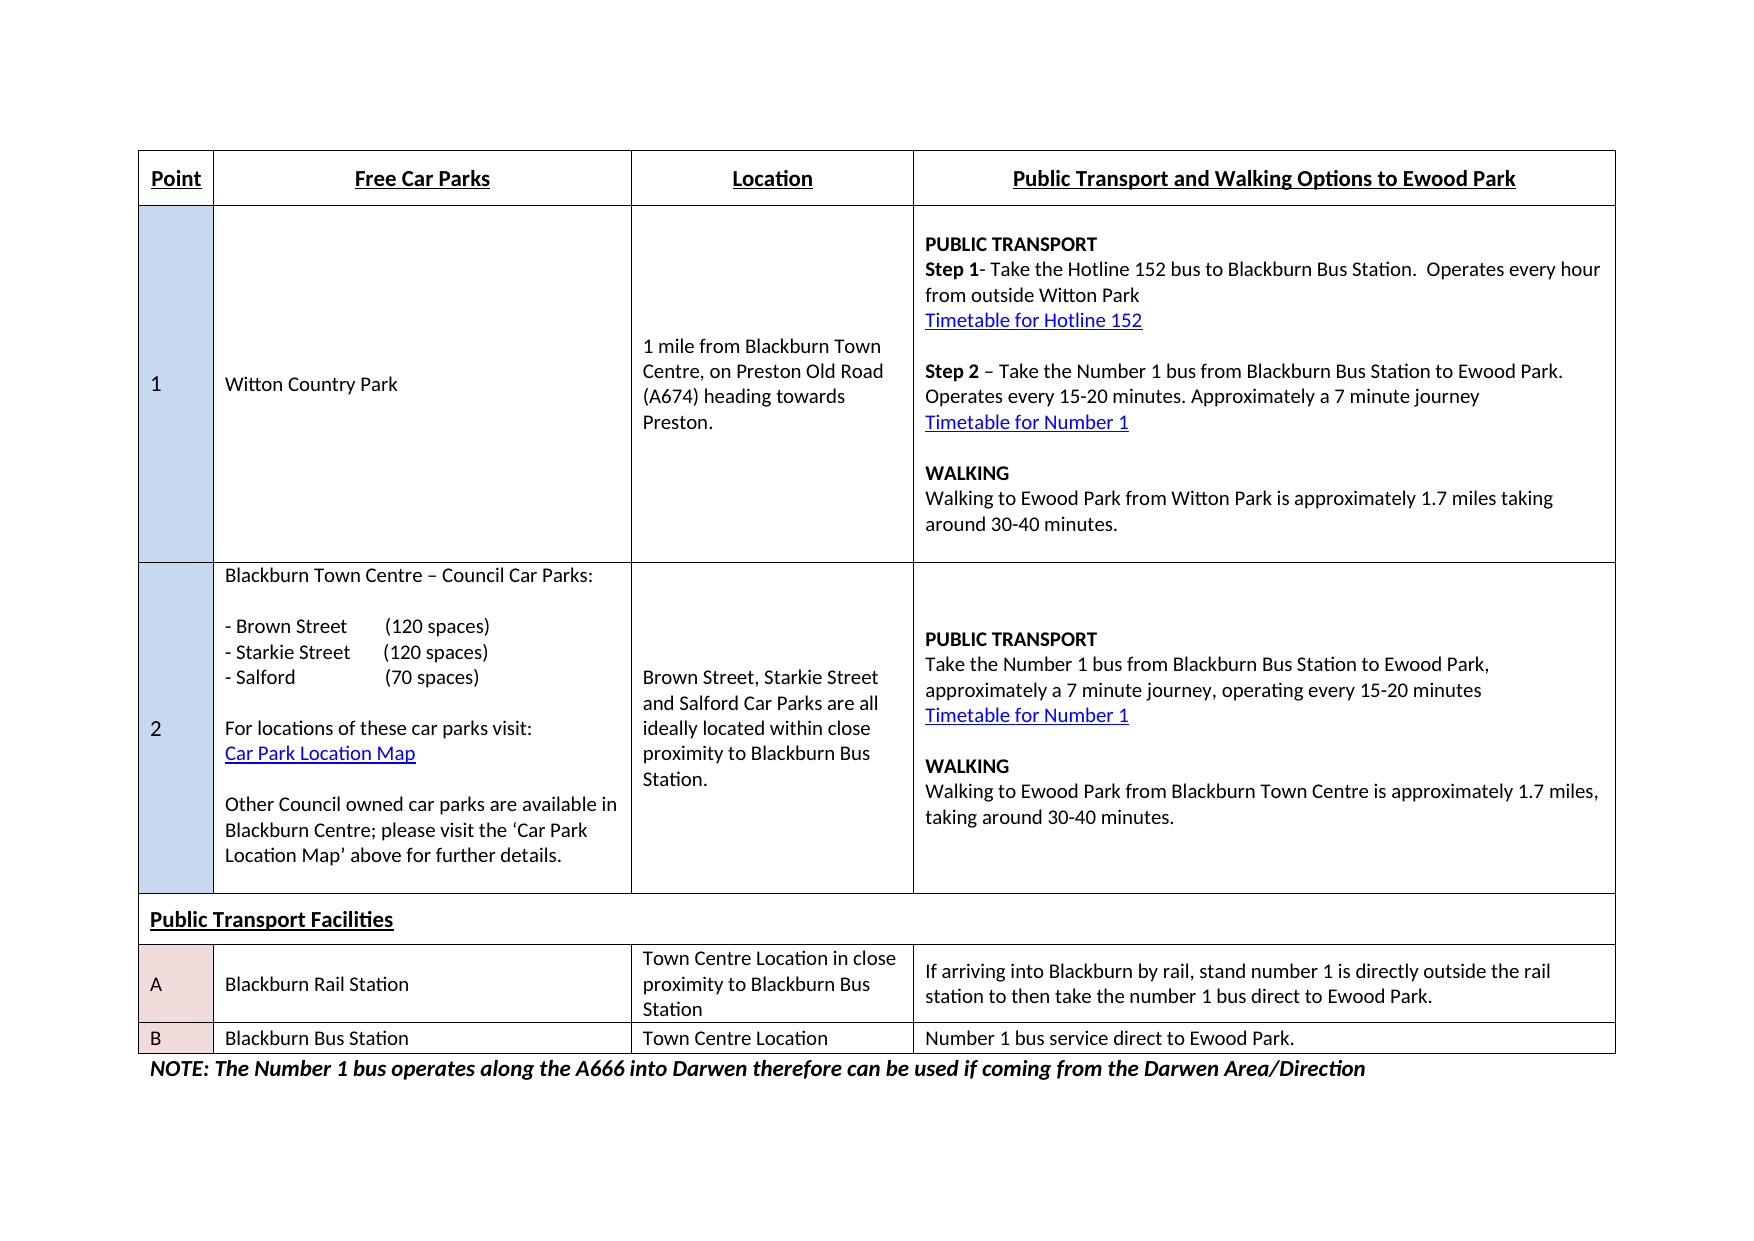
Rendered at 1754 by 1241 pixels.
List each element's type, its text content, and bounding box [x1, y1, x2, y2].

table_cell PUBLIC TRANSPORT Take the Number 1 bus from Blackburn Bus Station to Ewood Park, approximately a 7 minute journey, operating every 15-20 minutes Timetable for Number 1 WALKING Walking to Ewood Park from Blackburn Town Centre is approximately 1.7 miles, taking around 30-40 minutes. [914, 563, 1615, 893]
table_cell 2 [139, 563, 213, 893]
table_cell If arriving into Blackburn by rail, stand number 1 is directly outside the rail station to then take the number 1 bus direct to Ewood Park. [914, 945, 1615, 1022]
table_cell 1 [139, 206, 213, 562]
table_cell PUBLIC TRANSPORT Step 1- Take the Hotline 152 bus to Blackburn Bus Station. Operates every hour from outside Witton Park Timetable for Hotline 152 Step 2 – Take the Number 1 bus from Blackburn Bus Station to Ewood Park. Operates every 15-20 minutes. Approximately a 7 minute journey Timetable for Number 1 WALKING Walking to Ewood Park from Witton Park is approximately 1.7 miles taking around 30-40 minutes. [914, 206, 1615, 562]
table_cell Town Centre Location [632, 1023, 913, 1053]
table_cell B [139, 1023, 213, 1053]
table_cell Town Centre Location in close proximity to Blackburn Bus Station [632, 945, 913, 1022]
table_cell Blackburn Bus Station [214, 1023, 631, 1053]
table_header Location [632, 151, 913, 205]
table_cell Blackburn Town Centre – Council Car Parks: - Brown Street (120 spaces) - Starkie Street (120 spaces) - Salford (70 spaces) For locations of these car parks visit: Car Park Location Map Other Council owned car parks are available in Blackburn Centre; please visit the ‘Car Park Location Map’ above for further details. [214, 563, 631, 893]
table_cell Brown Street, Starkie Street and Salford Car Parks are all ideally located within close proximity to Blackburn Bus Station. [632, 563, 913, 893]
table_cell Blackburn Rail Station [214, 945, 631, 1022]
table_cell 1 mile from Blackburn Town Centre, on Preston Old Road (A674) heading towards Preston. [632, 206, 913, 562]
table_cell Public Transport Facilities [139, 894, 1615, 944]
table_cell Number 1 bus service direct to Ewood Park. [914, 1023, 1615, 1053]
table_header Public Transport and Walking Options to Ewood Park [914, 151, 1615, 205]
table_header Free Car Parks [214, 151, 631, 205]
table_cell A [139, 945, 213, 1022]
table_cell Witton Country Park [214, 206, 631, 562]
text NOTE: The Number 1 bus operates along the A666 into Darwen therefore can be used if coming from the Darwen Area/Direction [150, 1054, 1604, 1082]
table_header Point [139, 151, 213, 205]
